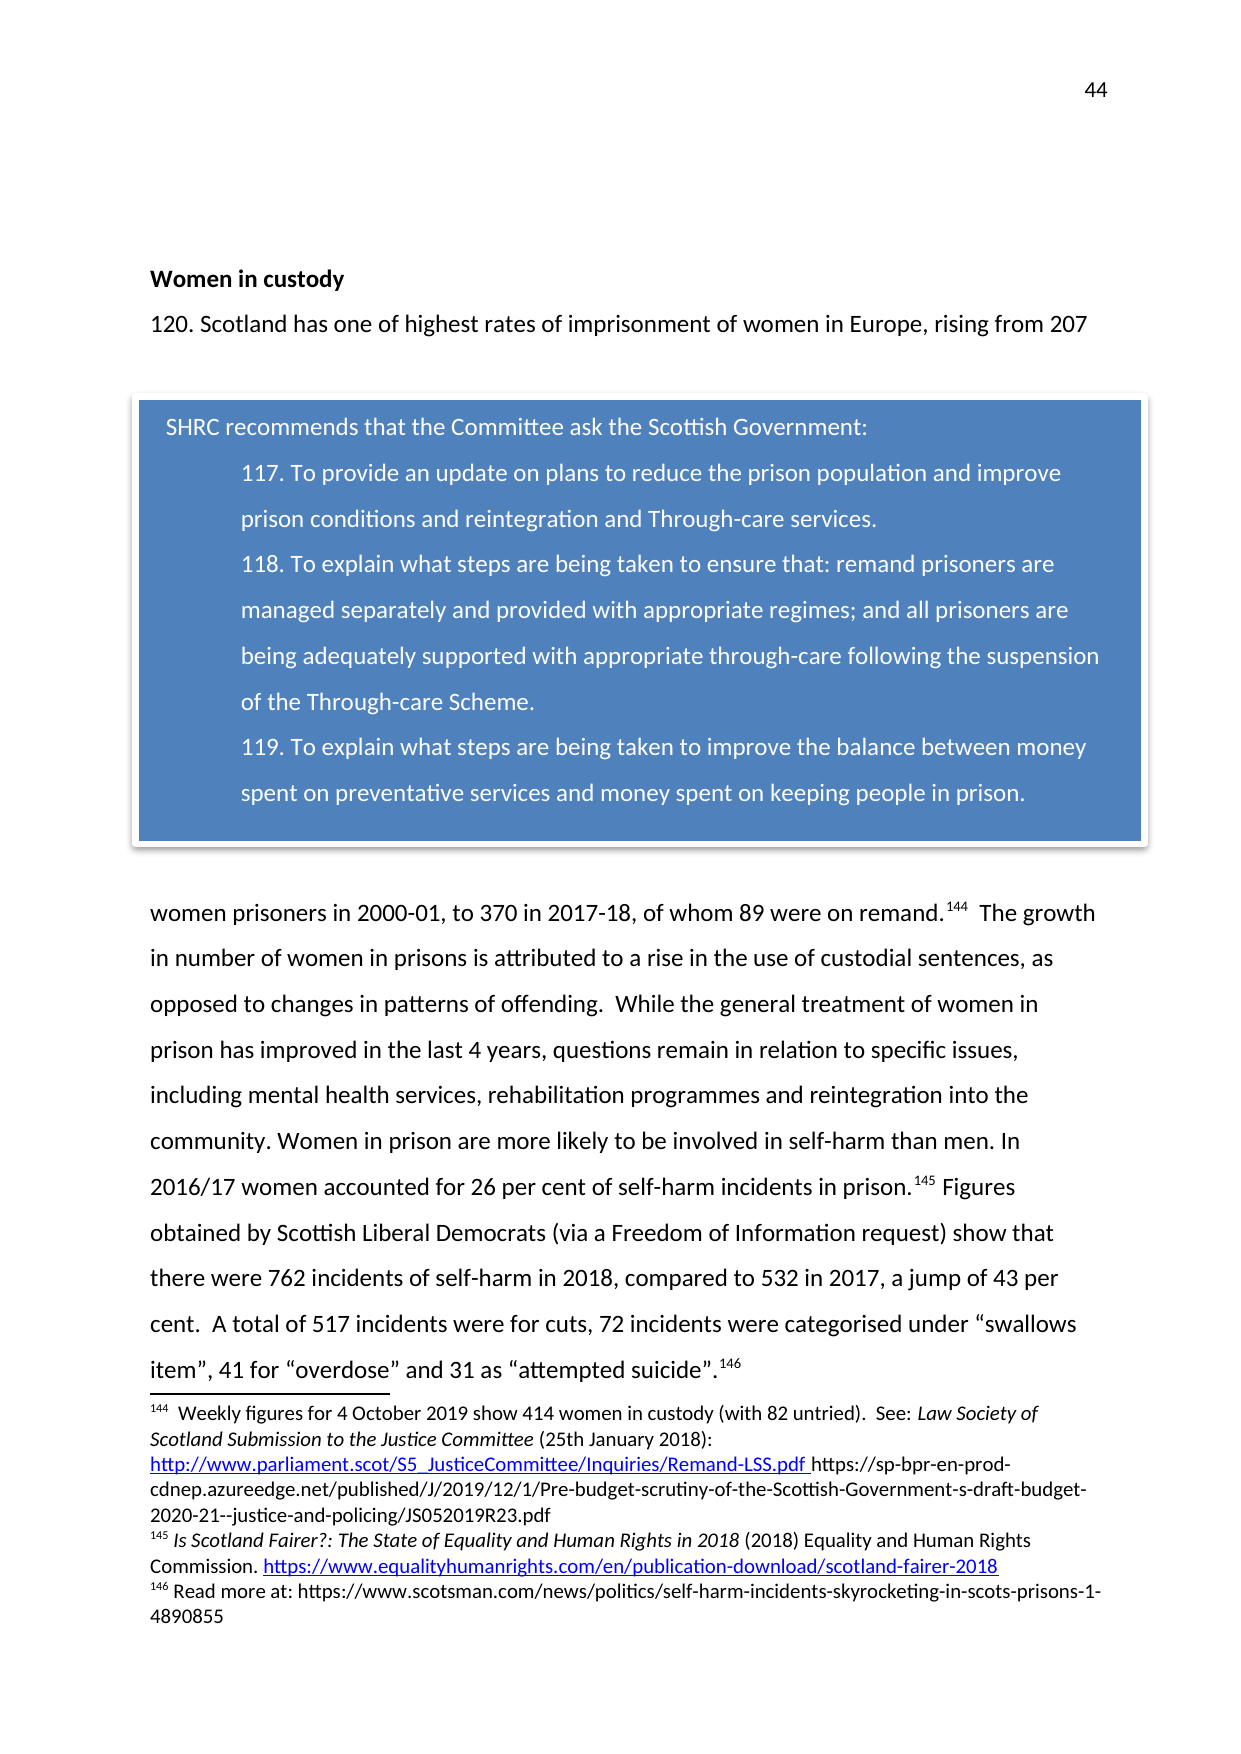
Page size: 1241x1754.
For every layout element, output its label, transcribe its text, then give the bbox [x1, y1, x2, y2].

text Women in custody [150, 263, 1107, 293]
text 120. Scotland has one of highest rates of imprisonment of women in Europe, rising from 207 women prisoners in 2000-01, to 370 in 2017-18, of whom 89 were on remand. The growth in number of women in prisons is attributed to a rise in the use of custodial sentences, as opposed to changes in patterns of offending. While the general treatment of women in prison has improved in the last 4 years, questions remain in relation to specific issues, including mental health services, rehabilitation programmes and reintegration into the community. Women in prison are more likely to be involved in self-harm than men. In 2016/17 women accounted for 26 per cent of self-harm incidents in prison. Figures obtained by Scottish Liberal Democrats (via a Freedom of Information request) show that there were 762 incidents of self-harm in 2018, compared to 532 in 2017, a jump of 43 per cent. A total of 517 incidents were for cuts, 72 incidents were categorised under “swallows item”, 41 for “overdose” and 31 as “attempted suicide”. [150, 855, 1107, 1384]
text 120. Scotland has one of highest rates of imprisonment of women in Europe, rising from 207 women prisoners in 2000-01, to 370 in 2017-18, of whom 89 were on remand. The growth in number of women in prisons is attributed to a rise in the use of custodial sentences, as opposed to changes in patterns of offending. While the general treatment of women in prison has improved in the last 4 years, questions remain in relation to specific issues, including mental health services, rehabilitation programmes and reintegration into the community. Women in prison are more likely to be involved in self-harm than men. In 2016/17 women accounted for 26 per cent of self-harm incidents in prison. Figures obtained by Scottish Liberal Democrats (via a Freedom of Information request) show that there were 762 incidents of self-harm in 2018, compared to 532 in 2017, a jump of 43 per cent. A total of 517 incidents were for cuts, 72 incidents were categorised under “swallows item”, 41 for “overdose” and 31 as “attempted suicide”. [150, 309, 1107, 392]
